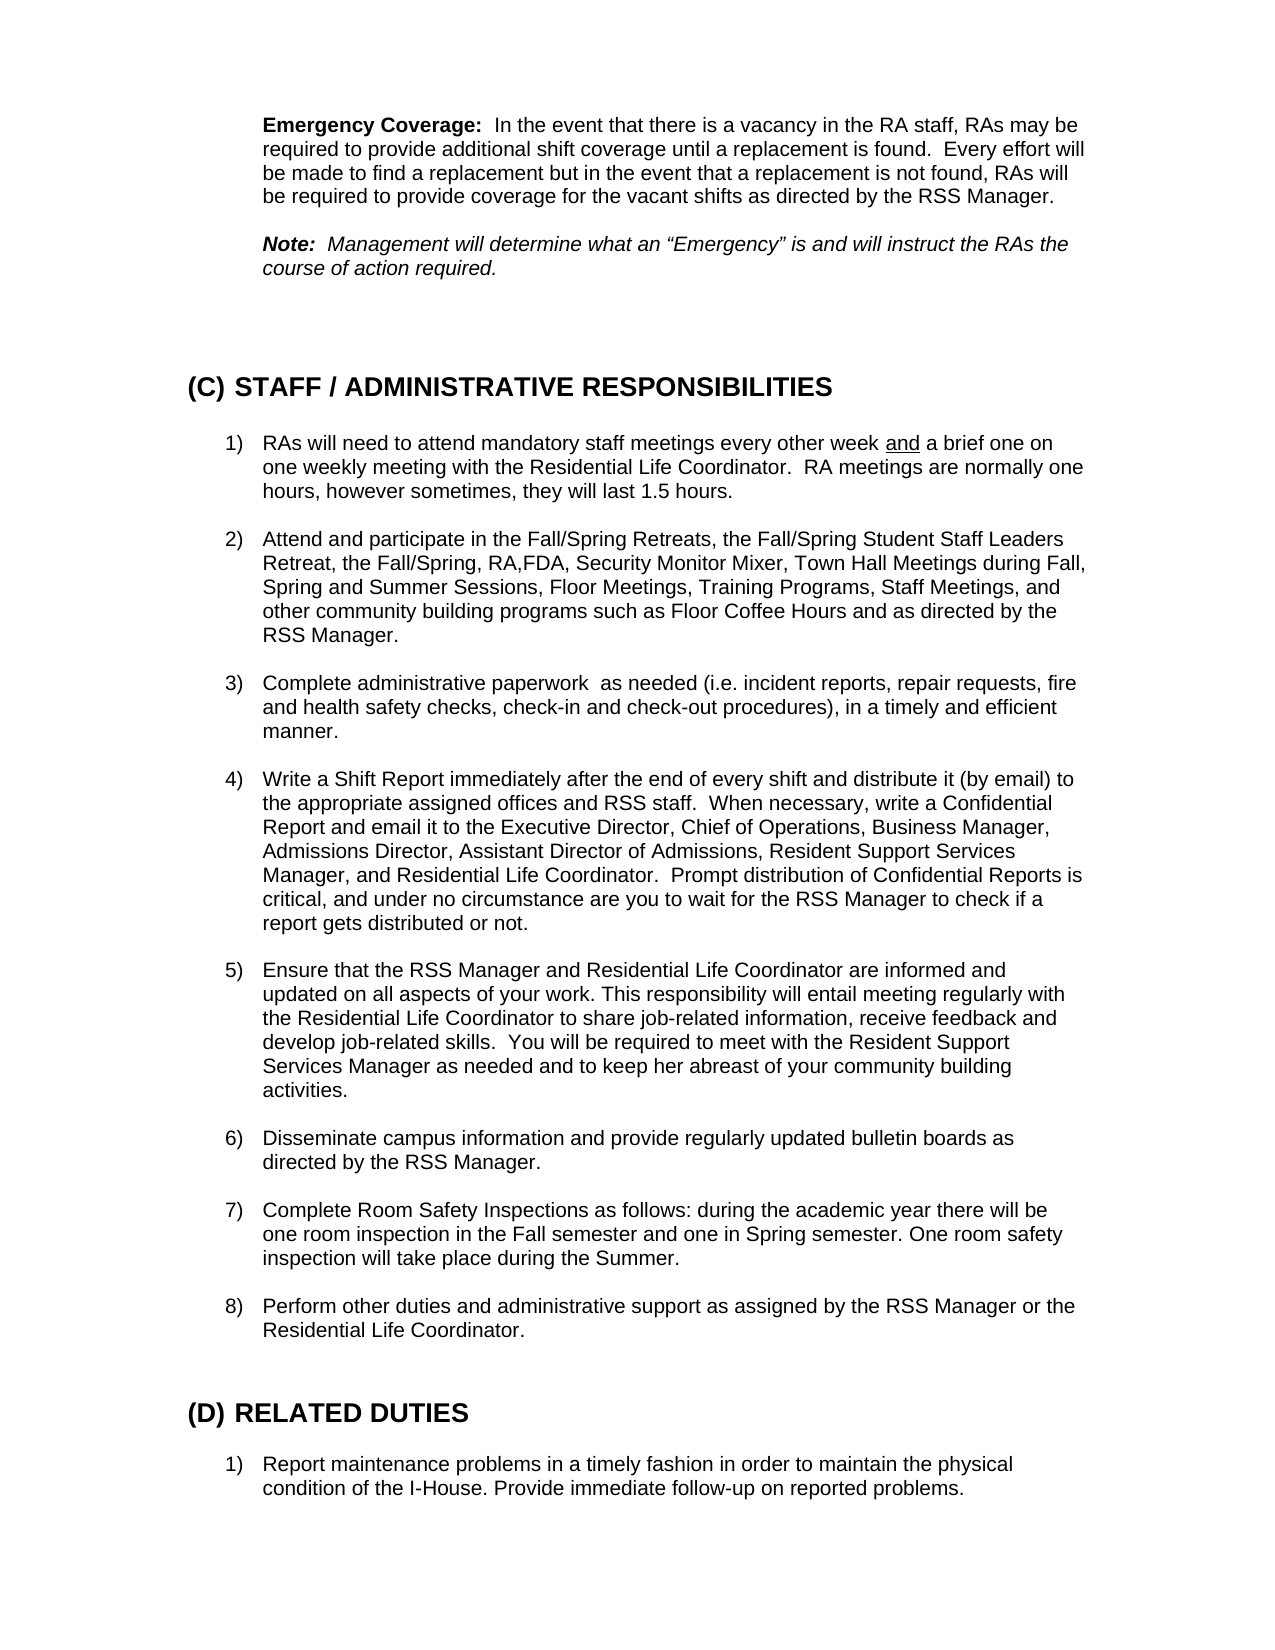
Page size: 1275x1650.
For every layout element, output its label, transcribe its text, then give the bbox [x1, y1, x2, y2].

list Complete Room Safety Inspections as follows: during the academic year there will be one room inspection in the Fall semester and one in Spring semester. One room safety inspection will take place during the Summer. [225, 1198, 1087, 1270]
text Note: Management will determine what an “Emergency” is and will instruct the RAs the course of action required. [262, 232, 1087, 280]
list Ensure that the RSS Manager and Residential Life Coordinator are informed and updated on all aspects of your work. This responsibility will entail meeting regularly with the Residential Life Coordinator to share job-related information, receive feedback and develop job-related skills. You will be required to meet with the Resident Support Services Manager as needed and to keep her abreast of your community building activities. [225, 958, 1087, 1102]
list RAs will need to attend mandatory staff meetings every other week and a brief one on one weekly meeting with the Residential Life Coordinator. RA meetings are normally one hours, however sometimes, they will last 1.5 hours. [225, 431, 1087, 503]
list Write a Shift Report immediately after the end of every shift and distribute it (by email) to the appropriate assigned offices and RSS staff. When necessary, write a Confidential Report and email it to the Executive Director, Chief of Operations, Business Manager, Admissions Director, Assistant Director of Admissions, Resident Support Services Manager, and Residential Life Coordinator. Prompt distribution of Confidential Reports is critical, and under no circumstance are you to wait for the RSS Manager to check if a report gets distributed or not. [225, 767, 1087, 934]
list Attend and participate in the Fall/Spring Retreats, the Fall/Spring Student Staff Leaders Retreat, the Fall/Spring, RA,FDA, Security Monitor Mixer, Town Hall Meetings during Fall, Spring and Summer Sessions, Floor Meetings, Training Programs, Staff Meetings, and other community building programs such as Floor Coffee Hours and as directed by the RSS Manager. [225, 527, 1087, 647]
subtitle RELATED DUTIES [187, 1397, 1087, 1428]
list Disseminate campus information and provide regularly updated bulletin boards as directed by the RSS Manager. [225, 1126, 1087, 1174]
list STAFF / ADMINISTRATIVE RESPONSIBILITIES [187, 371, 1087, 402]
text Emergency Coverage: In the event that there is a vacancy in the RA staff, RAs may be required to provide additional shift coverage until a replacement is found. Every effort will be made to find a replacement but in the event that a replacement is not found, RAs will be required to provide coverage for the vacant shifts as directed by the RSS Manager. [262, 112, 1087, 208]
list Perform other duties and administrative support as assigned by the RSS Manager or the Residential Life Coordinator. [225, 1294, 1087, 1342]
list Complete administrative paperwork as needed (i.e. incident reports, repair requests, fire and health safety checks, check-in and check-out procedures), in a timely and efficient manner. [225, 671, 1087, 743]
list Report maintenance problems in a timely fashion in order to maintain the physical condition of the I-House. Provide immediate follow-up on reported problems. [225, 1452, 1087, 1500]
